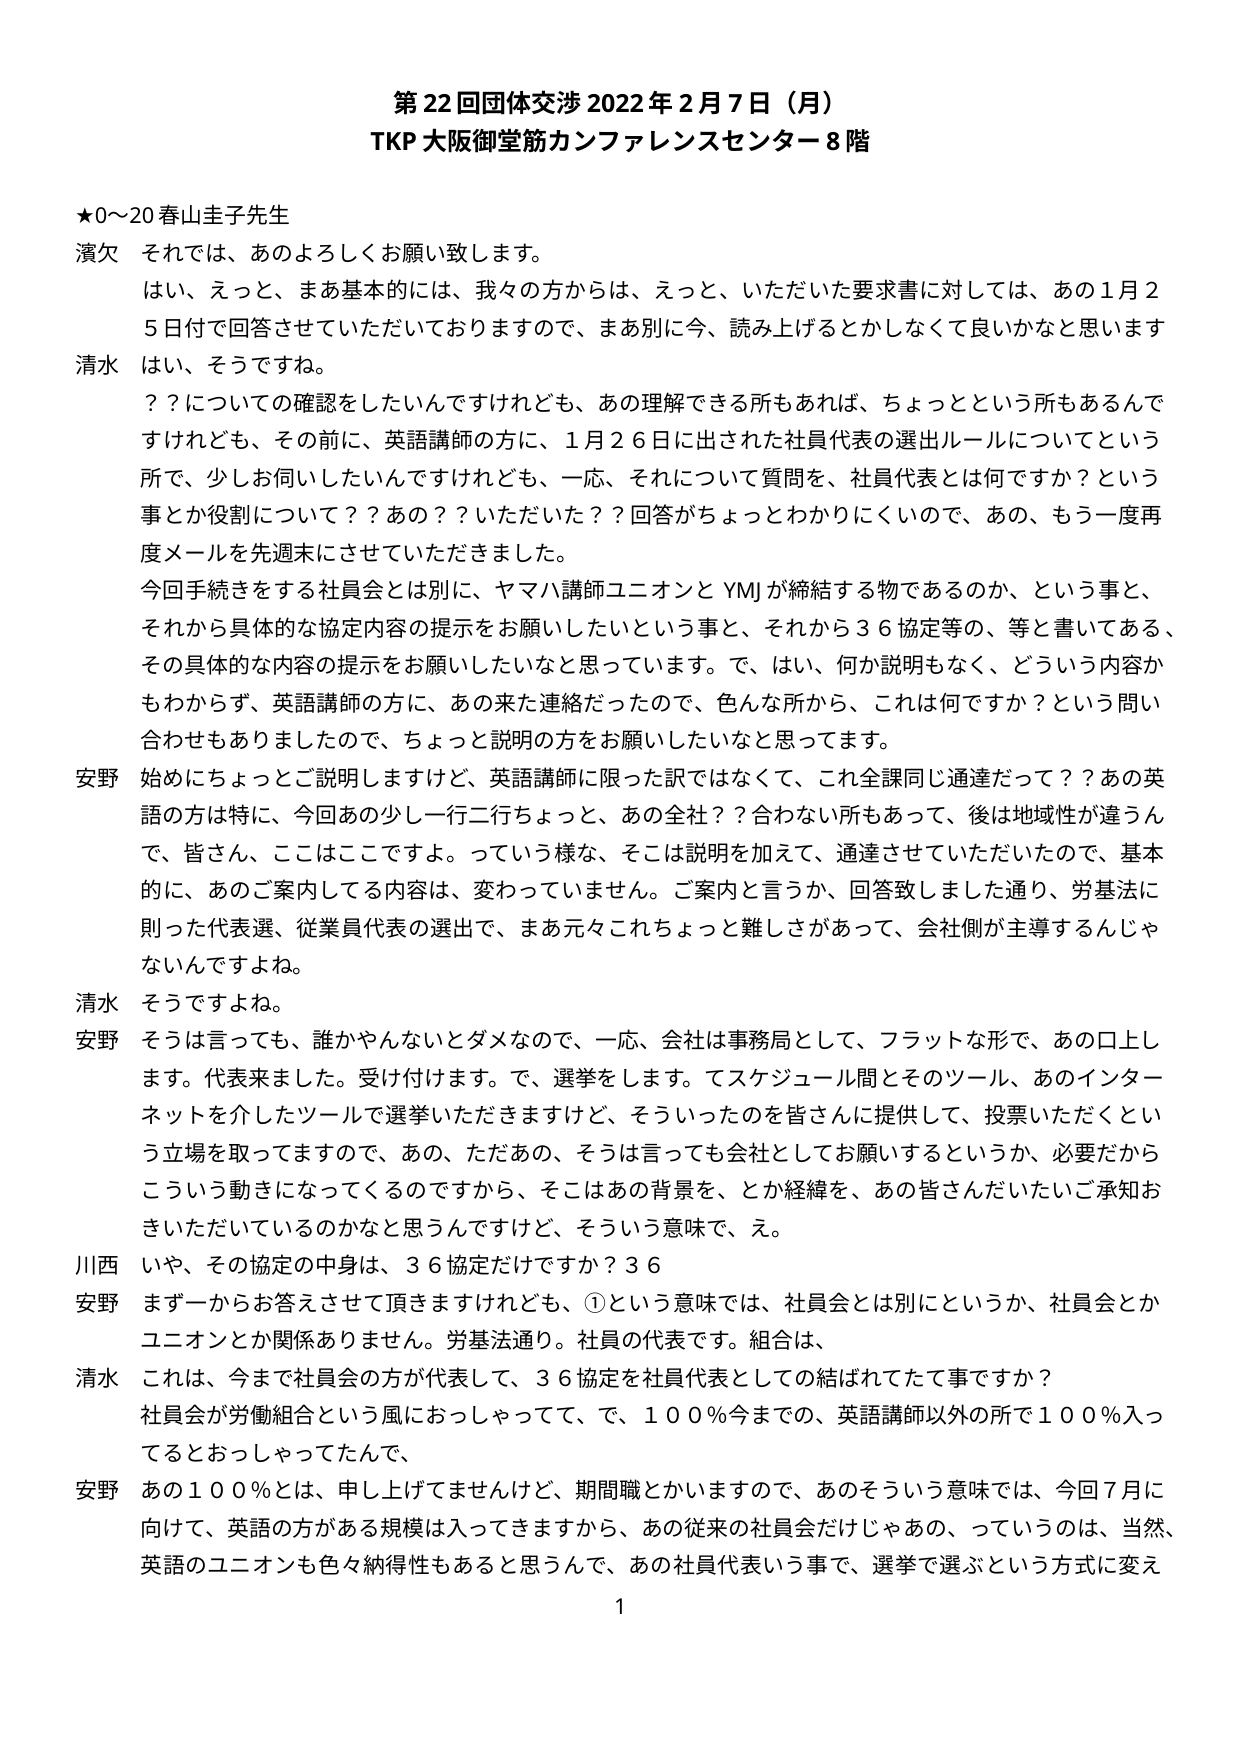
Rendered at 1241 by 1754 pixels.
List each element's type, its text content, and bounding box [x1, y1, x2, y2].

text 川西 いや、その協定の中身は、３６協定だけですか？３６ [75, 1246, 1165, 1283]
text はい、えっと、まあ基本的には、我々の方からは、えっと、いただいた要求書に対しては、あの１月２５日付で回答させていただいておりますので、まあ別に今、読み上げるとかしなくて良いかなと思います。 [75, 271, 1165, 346]
text ？？についての確認をしたいんですけれども、あの理解できる所もあれば、ちょっとという所もあるんですけれども、その前に、英語講師の方に、１月２６日に出された社員代表の選出ルールについてという所で、少しお伺いしたいんですけれども、一応、それについて質問を、社員代表とは何ですか？という事とか役割について？？あの？？いただいた？？回答がちょっとわかりにくいので、あの、もう一度再度メールを先週末にさせていただきました。 [141, 383, 1165, 571]
text TKP大阪御堂筋カンファレンスセンター8階 [75, 121, 1165, 158]
text 安野 まず一からお答えさせて頂きますけれども、①という意味では、社員会とは別にというか、社員会とかユニオンとか関係ありません。労基法通り。社員の代表です。組合は、 [75, 1283, 1165, 1358]
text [75, 1471, 1165, 1583]
text 社員会が労働組合という風におっしゃってて、で、１００％今までの、英語講師以外の所で１００％入ってるとおっしゃってたんで、 [141, 1396, 1165, 1471]
text 安野 始めにちょっとご説明しますけど、英語講師に限った訳ではなくて、これ全課同じ通達だって？？あの英語の方は特に、今回あの少し一行二行ちょっと、あの全社？？合わない所もあって、後は地域性が違うんで、皆さん、ここはここですよ。っていう様な、そこは説明を加えて、通達させていただいたので、基本的に、あのご案内してる内容は、変わっていません。ご案内と言うか、回答致しました通り、労基法に則った代表選、従業員代表の選出で、まあ元々これちょっと難しさがあって、会社側が主導するんじゃないんですよね。 [75, 758, 1165, 983]
text 第22回団体交渉2022年2月7日（月） [75, 83, 1165, 121]
text 清水 そうですよね。 [75, 983, 1165, 1021]
text 安野 そうは言っても、誰かやんないとダメなので、一応、会社は事務局として、フラットな形で、あの口上します。代表来ました。受け付けます。で、選挙をします。てスケジュール間とそのツール、あのインターネットを介したツールで選挙いただきますけど、そういったのを皆さんに提供して、投票いただくという立場を取ってますので、あの、ただあの、そうは言っても会社としてお願いするというか、必要だからこういう動きになってくるのですから、そこはあの背景を、とか経緯を、あの皆さんだいたいご承知おきいただいているのかなと思うんですけど、そういう意味で、え。 [75, 1021, 1165, 1246]
text ★0～20春山圭子先生 [75, 196, 1165, 233]
text 清水 はい、そうですね。 [75, 346, 1165, 383]
text 清水 これは、今まで社員会の方が代表して、３６協定を社員代表としての結ばれてたて事ですか？ [75, 1358, 1165, 1396]
text 今回手続きをする社員会とは別に、ヤマハ講師ユニオンとYMJが締結する物であるのか、という事と、それから具体的な協定内容の提示をお願いしたいという事と、それから３６協定等の、等と書いてある、その具体的な内容の提示をお願いしたいなと思っています。で、はい、何か説明もなく、どういう内容かもわからず、英語講師の方に、あの来た連絡だったので、色んな所から、これは何ですか？という問い合わせもありましたので、ちょっと説明の方をお願いしたいなと思ってます。 [141, 571, 1165, 758]
text 濱欠 それでは、あのよろしくお願い致します。 [75, 233, 1165, 271]
